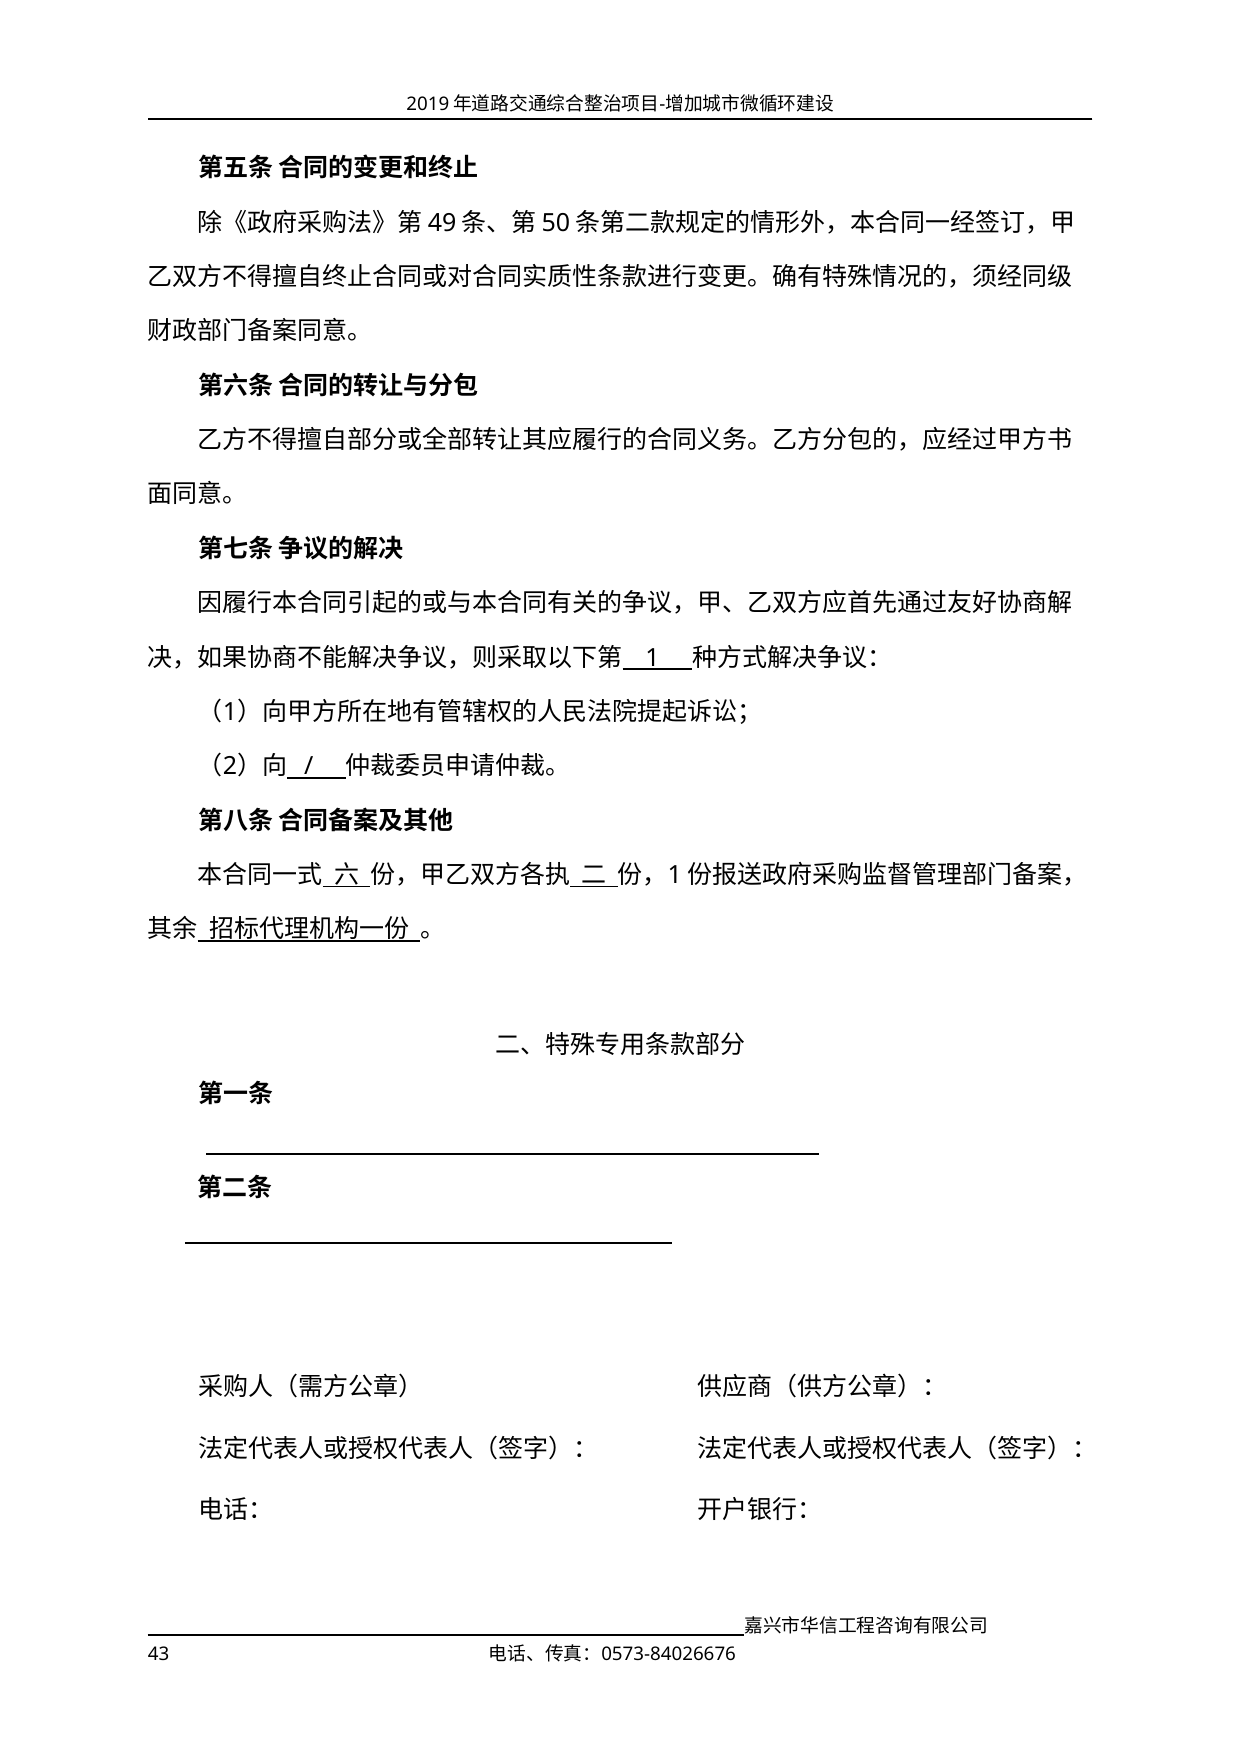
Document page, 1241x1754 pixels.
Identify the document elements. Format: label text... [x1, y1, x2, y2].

table_cell 开户银行： [636, 1490, 1136, 1551]
text 因履行本合同引起的或与本合同有关的争议，甲、乙双方应首先通过友好协商解决，如果协商不能解决争议，则采取以下第 1 种方式解决争议： [148, 583, 1092, 673]
text 除《政府采购法》第49条、第50条第二款规定的情形外，本合同一经签订，甲乙双方不得擅自终止合同或对合同实质性条款进行变更。确有特殊情况的，须经同级财政部门备案同意。 [148, 202, 1092, 347]
text 第一条 [148, 1063, 1092, 1112]
text 第八条 合同备案及其他 [148, 800, 1092, 836]
text 第二条 [148, 1161, 1092, 1205]
table_header 采购人（需方公章） [136, 1299, 636, 1428]
text （1）向甲方所在地有管辖权的人民法院提起诉讼； [148, 691, 1092, 728]
table_cell 法定代表人或授权代表人（签字）： [136, 1428, 636, 1489]
table_cell 法定代表人或授权代表人（签字）： [636, 1428, 1136, 1489]
text 二、特殊专用条款部分 [148, 1013, 1092, 1063]
text 第五条 合同的变更和终止 [148, 148, 1092, 184]
table_header 供应商（供方公章）： [636, 1299, 1136, 1428]
text 第六条 合同的转让与分包 [148, 365, 1092, 401]
text 乙方不得擅自部分或全部转让其应履行的合同义务。乙方分包的，应经过甲方书面同意。 [148, 419, 1092, 510]
text （2）向 / 仲裁委员申请仲裁。 [148, 746, 1092, 782]
text 本合同一式 六 份，甲乙双方各执 二 份，1份报送政府采购监督管理部门备案，其余 招标代理机构一份 。 [148, 854, 1092, 945]
table_cell 电话： [136, 1490, 636, 1551]
text 第七条 争议的解决 [148, 528, 1092, 564]
